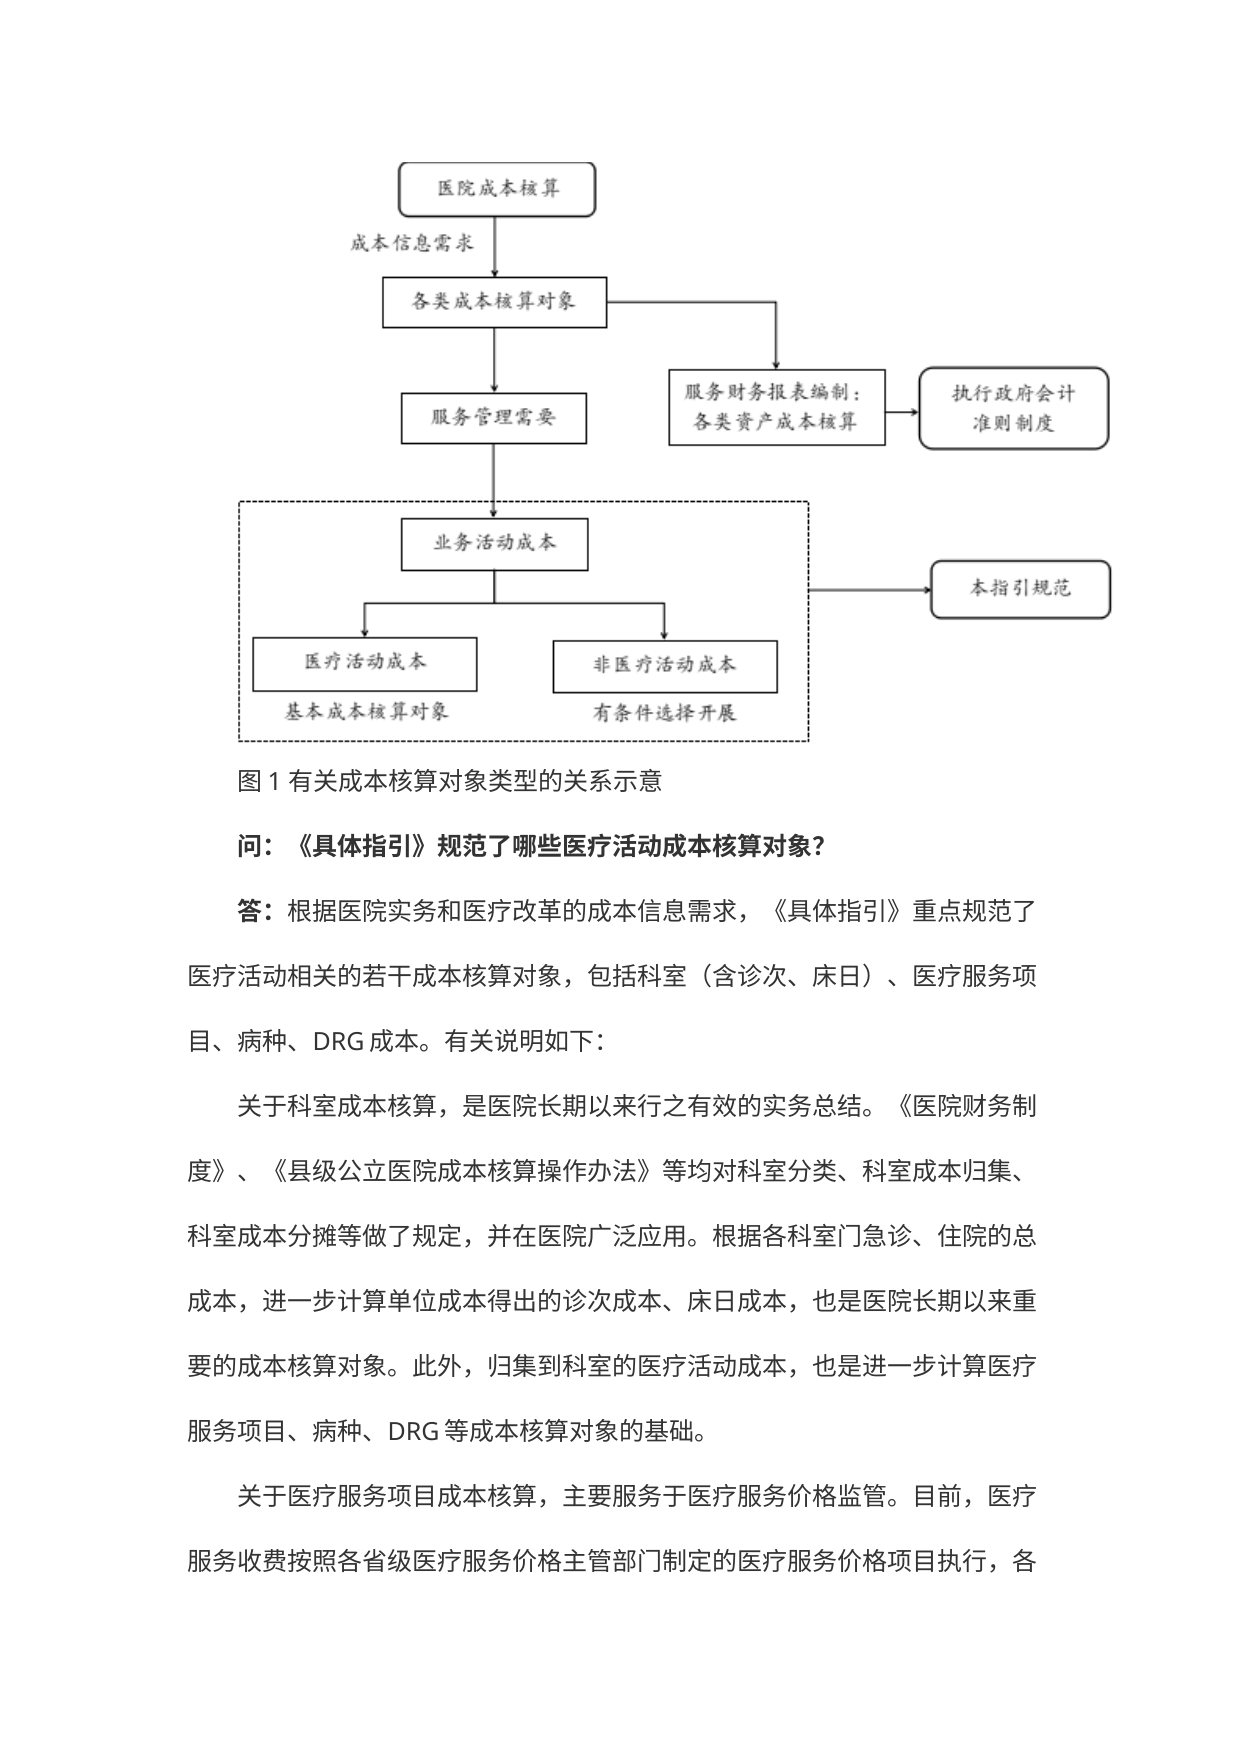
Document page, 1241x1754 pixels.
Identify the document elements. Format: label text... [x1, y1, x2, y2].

text 关于科室成本核算，是医院长期以来行之有效的实务总结。《医院财务制度》、《县级公立医院成本核算操作办法》等均对科室分类、科室成本归集、科室成本分摊等做了规定，并在医院广泛应用。根据各科室门急诊、住院的总成本，进一步计算单位成本得出的诊次成本、床日成本，也是医院长期以来重要的成本核算对象。此外，归集到科室的医疗活动成本，也是进一步计算医疗服务项目、病种、DRG等成本核算对象的基础。 [187, 1072, 1053, 1462]
picture [237, 162, 1113, 747]
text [187, 1462, 1053, 1592]
text 答：根据医院实务和医疗改革的成本信息需求，《具体指引》重点规范了医疗活动相关的若干成本核算对象，包括科室（含诊次、床日）、医疗服务项目、病种、DRG成本。有关说明如下： [187, 877, 1053, 1072]
text 图1 有关成本核算对象类型的关系示意 [187, 747, 1053, 812]
text 问：《具体指引》规范了哪些医疗活动成本核算对象？ [187, 812, 1053, 877]
